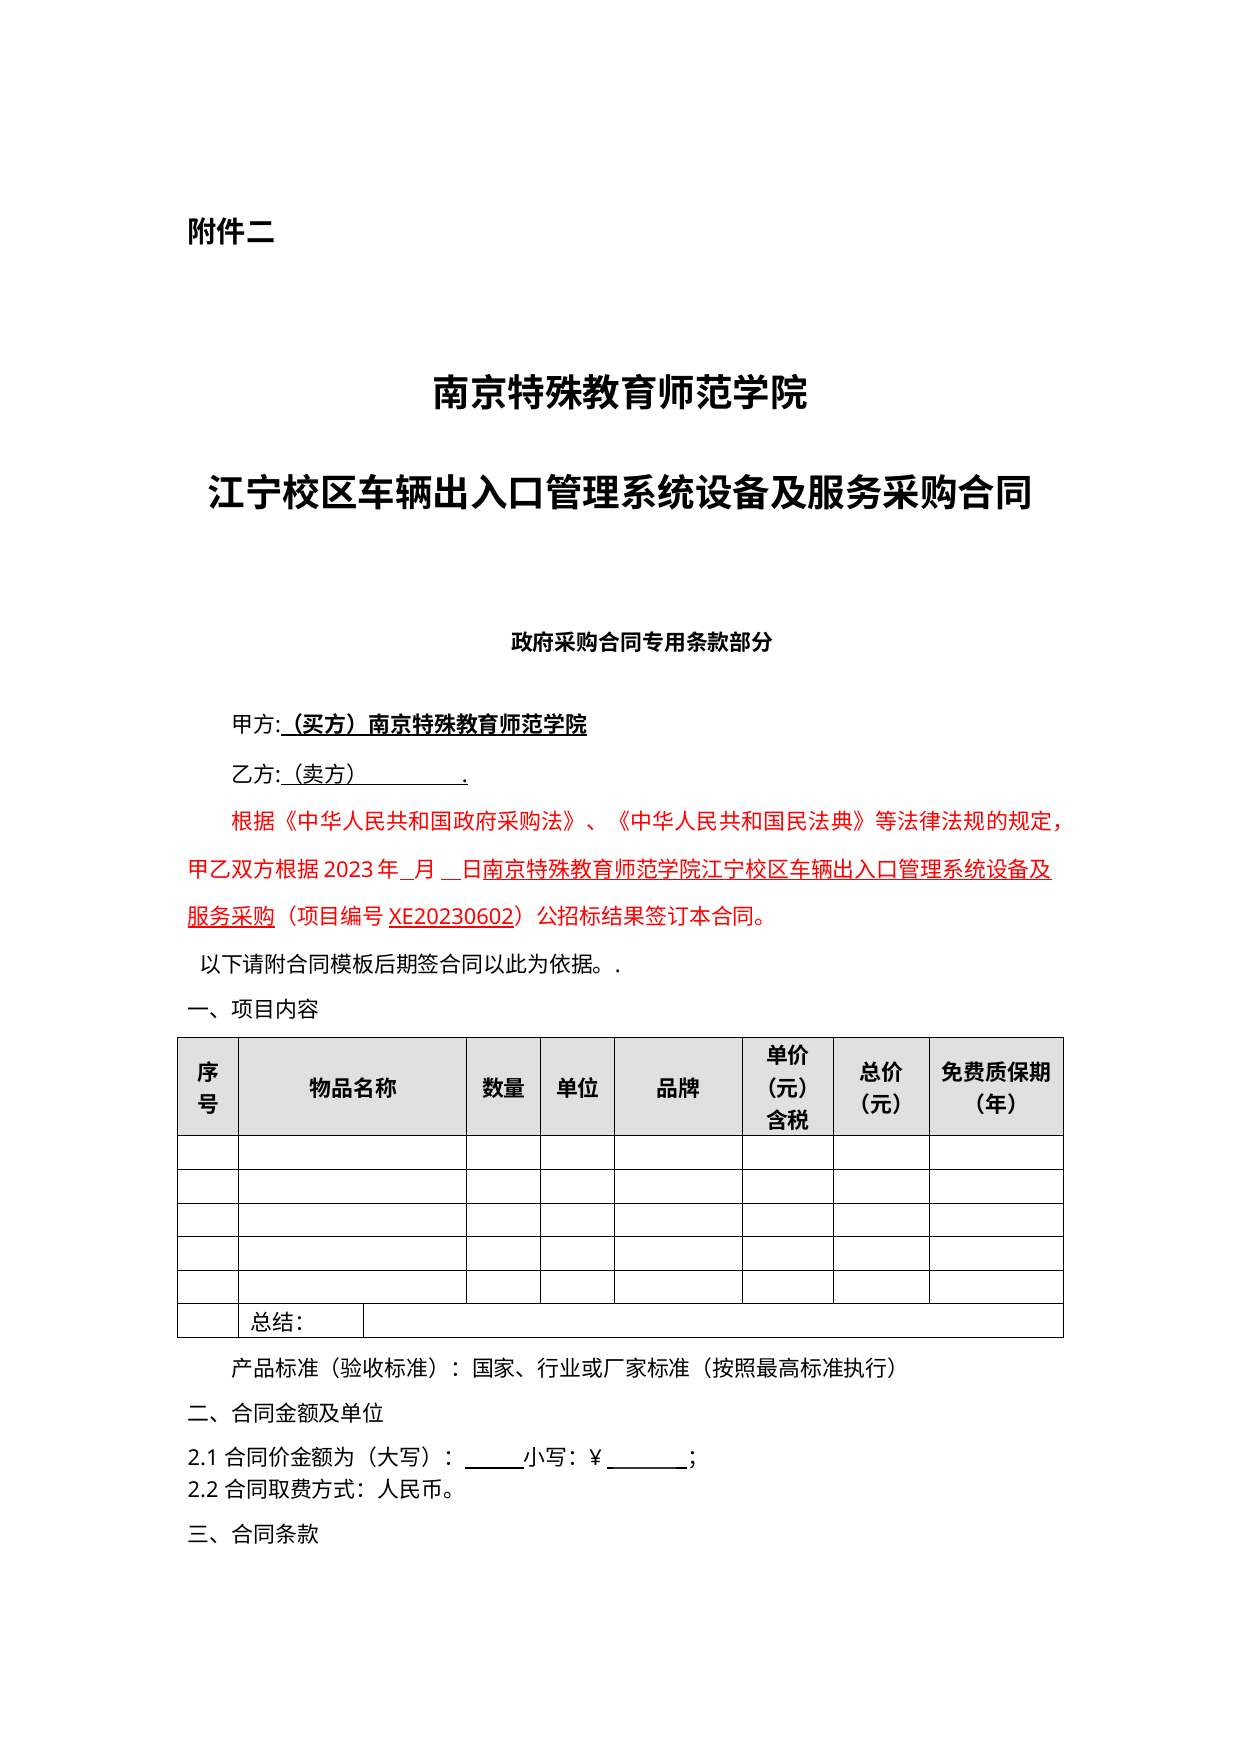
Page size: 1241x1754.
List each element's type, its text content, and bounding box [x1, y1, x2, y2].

text 根据《中华人民共和国政府采购法》、《中华人民共和国民法典》等法律法规的规定，甲乙双方根据2023年 月 日南京特殊教育师范学院江宁校区车辆出入口管理系统设备及服务采购（项目编号XE20230602）公招标结果签订本合同。 [187, 804, 1053, 931]
table_cell [467, 1170, 540, 1202]
table_cell [615, 1136, 742, 1169]
table_cell [239, 1204, 466, 1236]
table_cell [743, 1271, 833, 1303]
table_cell [743, 1237, 833, 1269]
table_cell [834, 1204, 929, 1236]
table_cell [743, 1204, 833, 1236]
table_cell [467, 1136, 540, 1169]
table_cell [467, 1237, 540, 1269]
table_cell [930, 1271, 1063, 1303]
table_cell [743, 1136, 833, 1169]
table_cell [930, 1136, 1063, 1169]
table_cell [178, 1271, 238, 1303]
subtitle 政府采购合同专用条款部分 [187, 625, 1053, 657]
subtitle 江宁校区车辆出入口管理系统设备及服务采购合同 [187, 458, 1053, 523]
table_cell [178, 1304, 238, 1337]
table_cell [541, 1237, 614, 1269]
title 三、合同条款 [187, 1516, 1053, 1549]
table_header 序号 [178, 1038, 238, 1135]
table_cell [239, 1237, 466, 1269]
table_header 物品名称 [239, 1038, 466, 1135]
table_cell [239, 1170, 466, 1202]
table_cell [541, 1204, 614, 1236]
table_cell [615, 1237, 742, 1269]
table_cell [541, 1170, 614, 1202]
table_header 品牌 [615, 1038, 742, 1135]
text 乙方:（卖方） . [187, 757, 1053, 788]
table_cell [930, 1237, 1063, 1269]
table_cell [467, 1204, 540, 1236]
table_cell [834, 1271, 929, 1303]
text 以下请附合同模板后期签合同以此为依据。. [187, 947, 1053, 979]
table_header 数量 [467, 1038, 540, 1135]
text 甲方:（买方）南京特殊教育师范学院 [187, 707, 1053, 739]
table_header 单位 [541, 1038, 614, 1135]
table_header 免费质保期（年） [930, 1038, 1063, 1135]
table_cell [178, 1170, 238, 1202]
table_cell [239, 1271, 466, 1303]
table_cell [178, 1204, 238, 1236]
table_cell [364, 1304, 1063, 1337]
table_cell [541, 1136, 614, 1169]
table_header 单价（元） 含税 [743, 1038, 833, 1135]
table_cell [834, 1136, 929, 1169]
table_cell [615, 1271, 742, 1303]
table_cell [930, 1170, 1063, 1202]
title 一、项目内容 [187, 992, 1053, 1024]
subtitle 南京特殊教育师范学院 [187, 357, 1053, 422]
table_cell 总结： [239, 1304, 363, 1337]
table_header 总价（元） [834, 1038, 929, 1135]
table_cell [615, 1170, 742, 1202]
text 2.1 合同价金额为（大写）： 小写：¥ ； [187, 1440, 1053, 1472]
title 二、合同金额及单位 [187, 1395, 1053, 1428]
table_cell [178, 1237, 238, 1269]
table_cell [467, 1271, 540, 1303]
table_cell [834, 1237, 929, 1269]
table_cell [930, 1204, 1063, 1236]
table_cell [178, 1136, 238, 1169]
table_cell [834, 1170, 929, 1202]
text 2.2 合同取费方式：人民币。 [187, 1472, 1053, 1504]
table_cell [239, 1136, 466, 1169]
table_cell [615, 1204, 742, 1236]
table_cell [541, 1271, 614, 1303]
title 产品标准（验收标准）：国家、行业或厂家标准（按照最高标准执行） [187, 1350, 1053, 1383]
table_cell [743, 1170, 833, 1202]
subtitle 附件二 [187, 197, 1053, 262]
